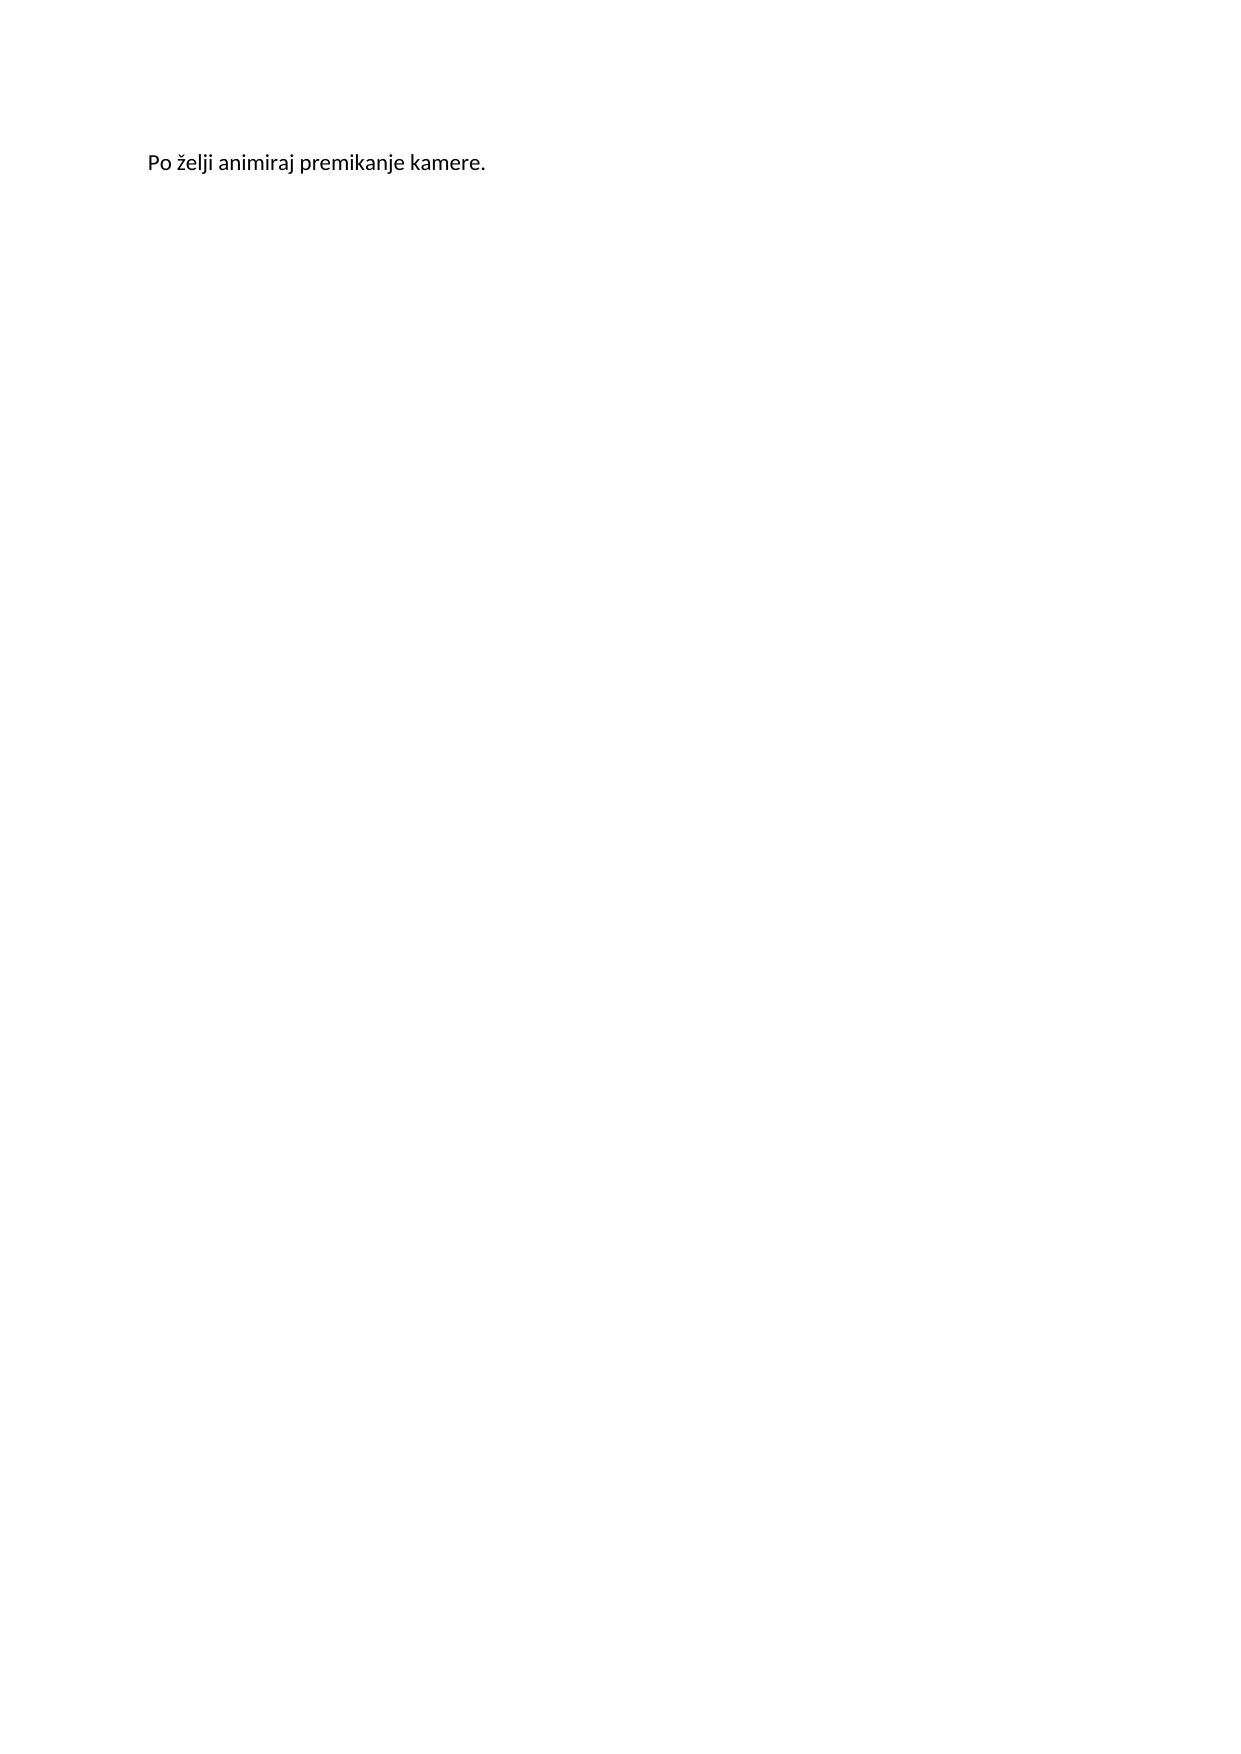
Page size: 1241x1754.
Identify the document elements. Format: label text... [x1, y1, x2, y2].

text Po želji animiraj premikanje kamere. [148, 148, 1093, 176]
